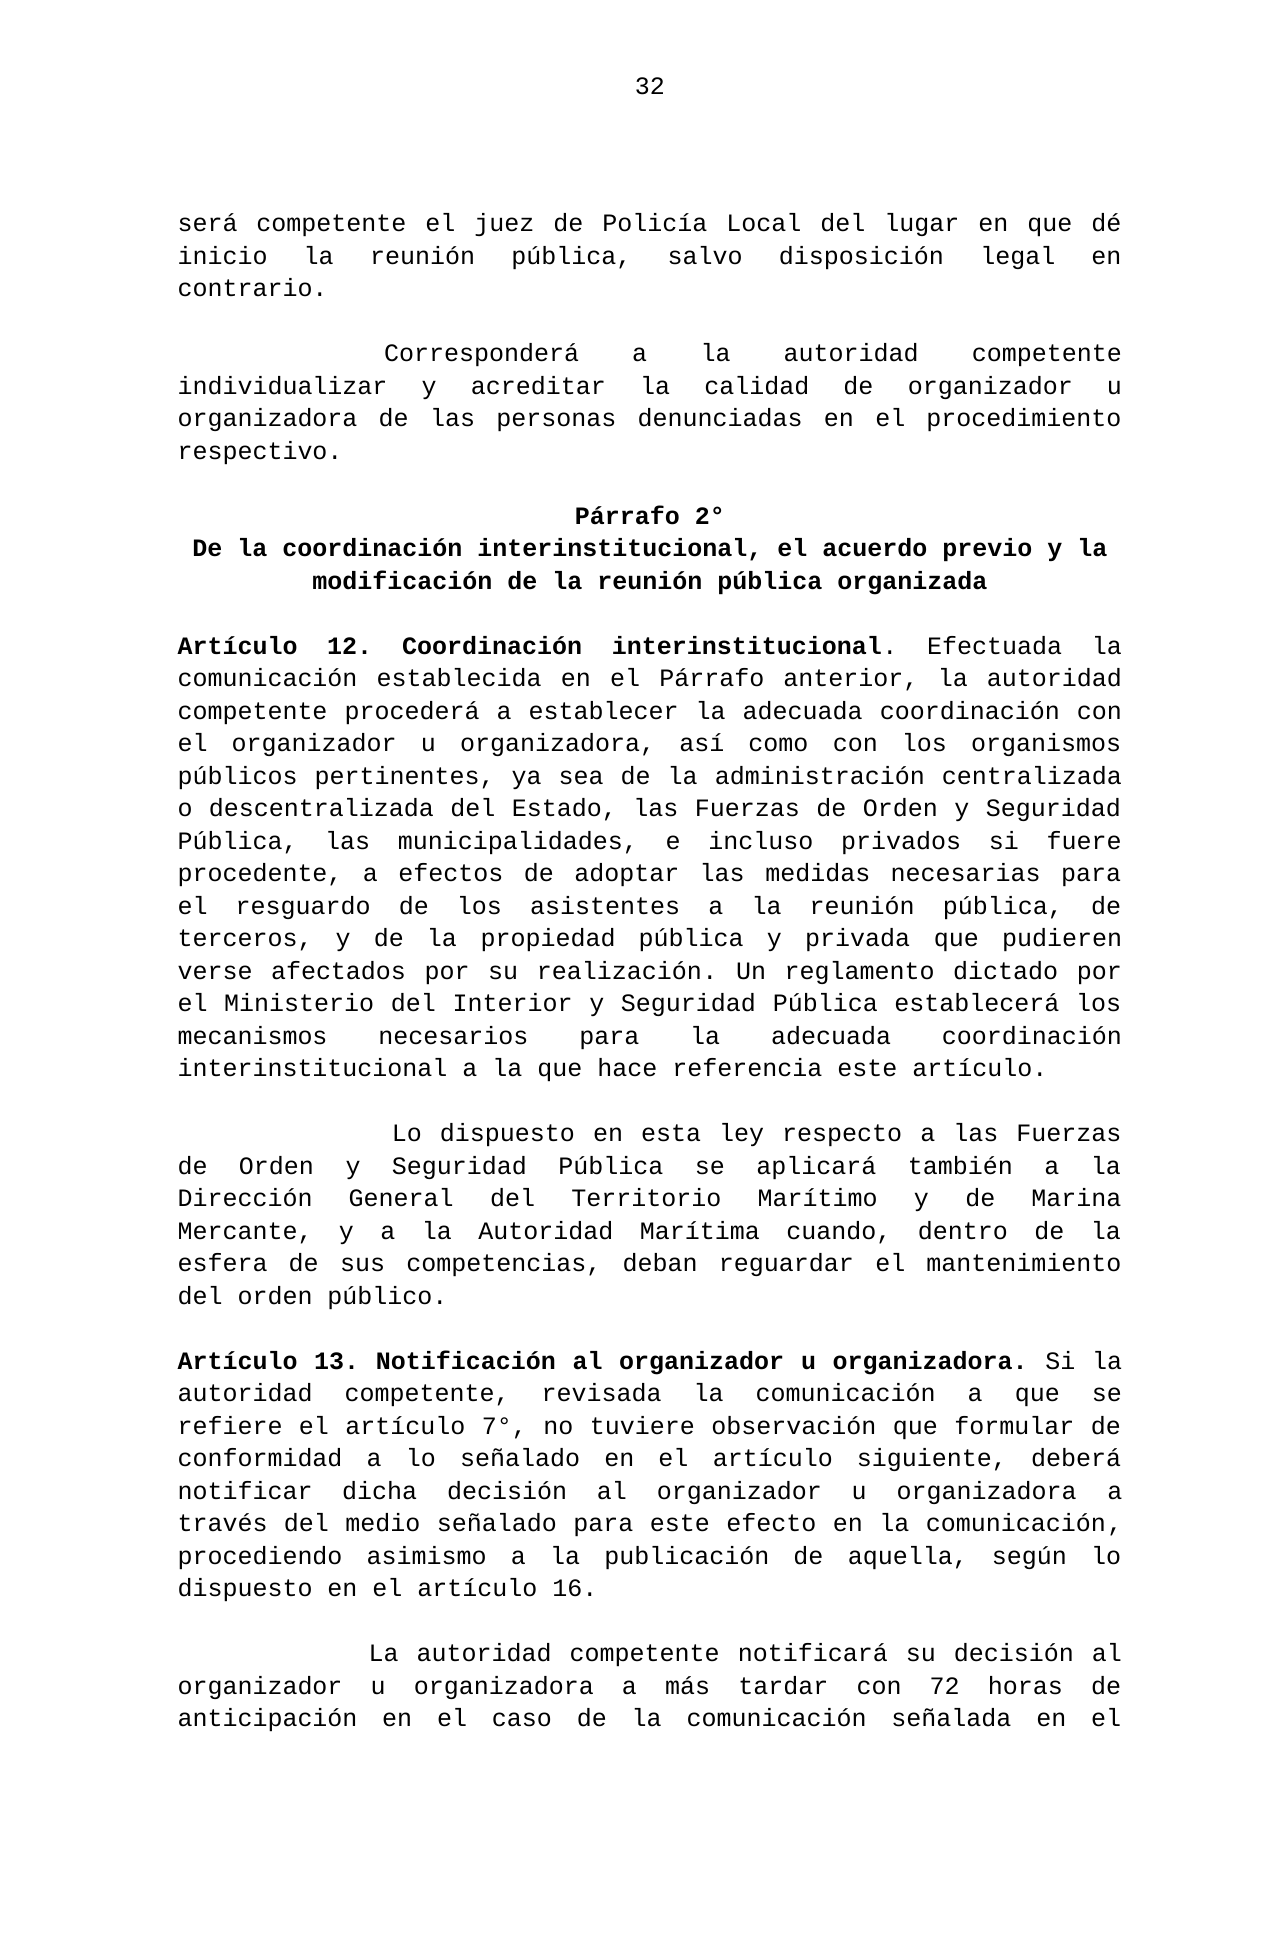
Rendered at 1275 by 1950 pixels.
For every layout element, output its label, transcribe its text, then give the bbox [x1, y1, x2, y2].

list modificación de la reunión pública organizada [177, 568, 1122, 597]
list Párrafo 2° [177, 503, 1122, 532]
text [177, 1641, 1122, 1734]
text Lo dispuesto en esta ley respecto a las Fuerzas de Orden y Seguridad Pública se aplicará también a la Dirección General del Territorio Marítimo y de Marina Mercante, y a la Autoridad Marítima cuando, dentro de la esfera de sus competencias, deban reguardar el mantenimiento del orden público. [177, 1121, 1122, 1312]
list Corresponderá a la autoridad competente individualizar y acreditar la calidad de organizador u organizadora de las personas denunciadas en el procedimiento respectivo. [177, 341, 1122, 467]
text Artículo 12. Coordinación interinstitucional. Efectuada la comunicación establecida en el Párrafo anterior, la autoridad competente procederá a establecer la adecuada coordinación con el organizador u organizadora, así como con los organismos públicos pertinentes, ya sea de la administración centralizada o descentralizada del Estado, las Fuerzas de Orden y Seguridad Pública, las municipalidades, e incluso privados si fuere procedente, a efectos de adoptar las medidas necesarias para el resguardo de los asistentes a la reunión pública, de terceros, y de la propiedad pública y privada que pudieren verse afectados por su realización. Un reglamento dictado por el Ministerio del Interior y Seguridad Pública establecerá los mecanismos necesarios para la adecuada coordinación interinstitucional a la que hace referencia este artículo. [177, 633, 1122, 1084]
text Artículo 13. Notificación al organizador u organizadora. Si la autoridad competente, revisada la comunicación a que se refiere el artículo 7°, no tuviere observación que formular de conformidad a lo señalado en el artículo siguiente, deberá notificar dicha decisión al organizador u organizadora a través del medio señalado para este efecto en la comunicación, procediendo asimismo a la publicación de aquella, según lo dispuesto en el artículo 16. [177, 1348, 1122, 1604]
list De la coordinación interinstitucional, el acuerdo previo y la [177, 536, 1122, 564]
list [177, 211, 1122, 304]
